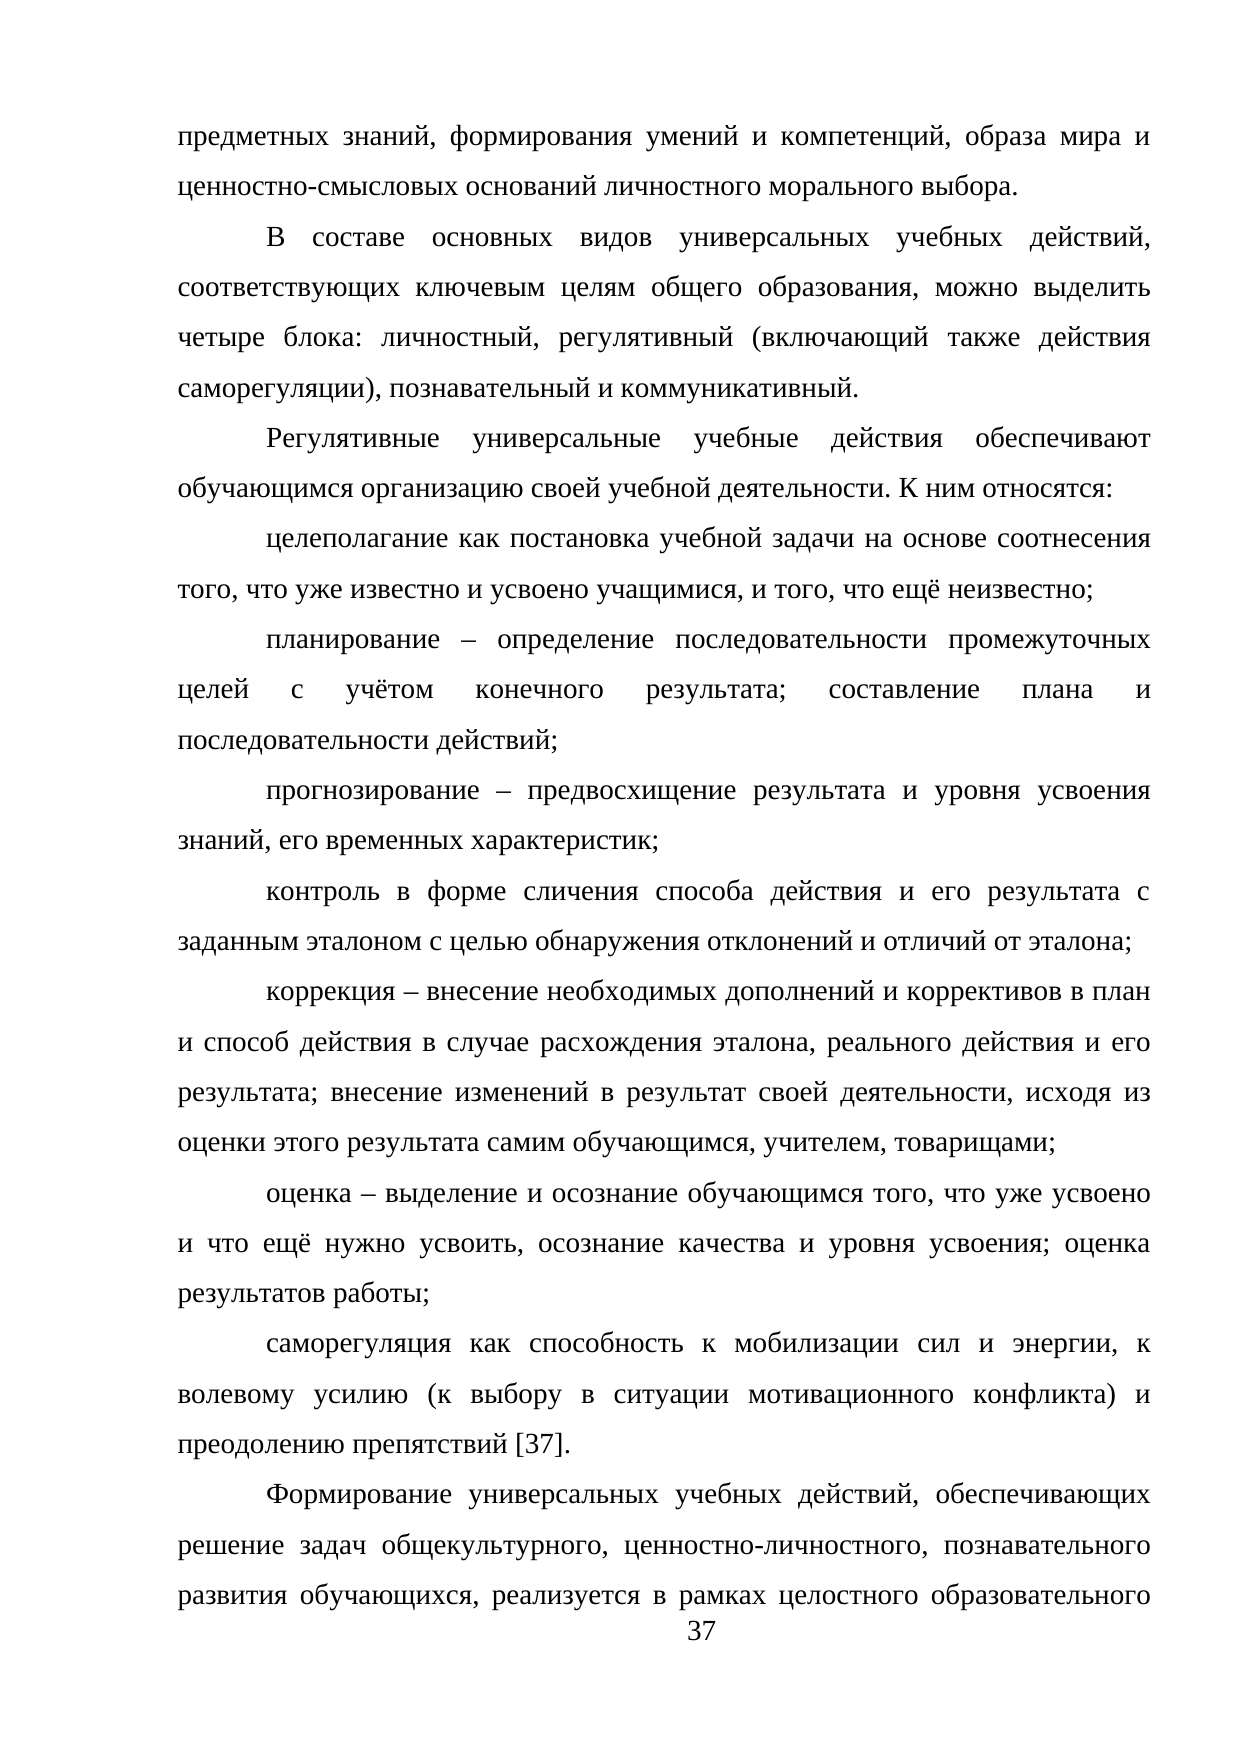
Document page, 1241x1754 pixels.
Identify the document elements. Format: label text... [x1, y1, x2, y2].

text В составе основных видов универсальных учебных действий, соответствующих ключевым целям общего образования, можно выделить четыре блока: личностный, регулятивный (включающий также действия саморегуляции), познавательный и коммуникативный. [177, 219, 1152, 403]
text контроль в форме сличения способа действия и его результата с заданным эталоном с целью обнаружения отклонений и отличий от эталона; [177, 873, 1152, 957]
text оценка – выделение и осознание обучающимся того, что уже усвоено и что ещё нужно усвоить, осознание качества и уровня усвоения; оценка результатов работы; [177, 1175, 1152, 1309]
text саморегуляция как способность к мобилизации сил и энергии, к волевому усилию (к выбору в ситуации мотивационного конфликта) и преодолению препятствий [37]. [177, 1326, 1152, 1460]
text целеполагание как постановка учебной задачи на основе соотнесения того, что уже известно и усвоено учащимися, и того, что ещё неизвестно; [177, 521, 1152, 604]
text планирование – определение последовательности промежуточных целей с учётом конечного результата; составление плана и последовательности действий; [177, 621, 1152, 755]
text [177, 118, 1152, 202]
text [177, 1477, 1152, 1611]
text Регулятивные универсальные учебные действия обеспечивают обучающимся организацию своей учебной деятельности. К ним относятся: [177, 420, 1152, 504]
text прогнозирование – предвосхищение результата и уровня усвоения знаний, его временных характеристик; [177, 772, 1152, 856]
text коррекция – внесение необходимых дополнений и коррективов в план и способ действия в случае расхождения эталона, реального действия и его результата; внесение изменений в результат своей деятельности, исходя из оценки этого результата самим обучающимся, учителем, товарищами; [177, 973, 1152, 1158]
